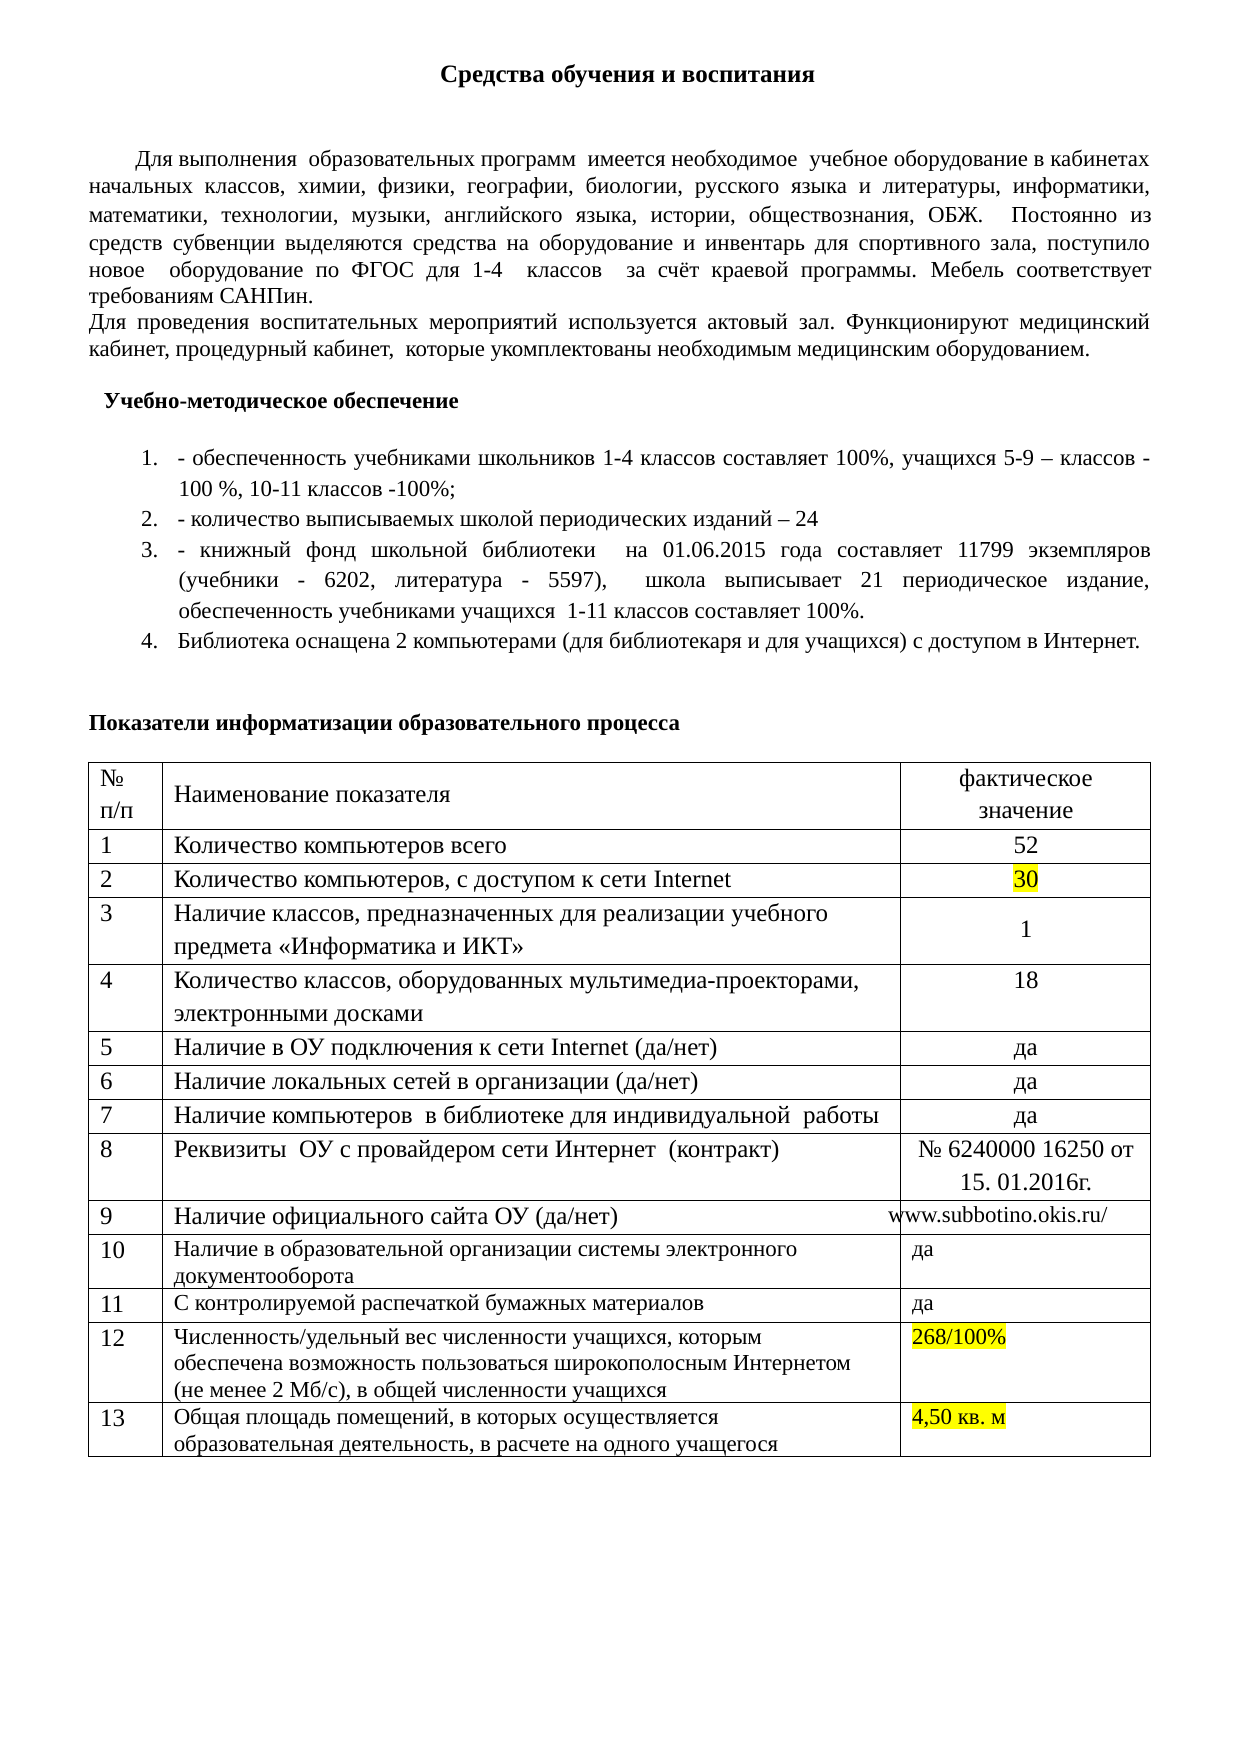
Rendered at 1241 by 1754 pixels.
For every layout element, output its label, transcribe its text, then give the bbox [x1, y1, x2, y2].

table_header № п/п [89, 763, 162, 829]
table_header фактическое значение [901, 763, 1150, 829]
text Показатели информатизации образовательного процесса [88, 709, 1152, 735]
list Библиотека оснащена 2 компьютерами (для библиотекаря и для учащихся) с доступом в Интернет. [141, 623, 1152, 654]
table_cell 7 [89, 1100, 162, 1133]
table_cell да [901, 1235, 1150, 1288]
table_cell 8 [89, 1134, 162, 1200]
table_cell Количество компьютеров всего [163, 830, 900, 863]
table_cell 18 [901, 965, 1150, 1031]
table_cell 268/100% [901, 1323, 1150, 1402]
table_cell 30 [901, 864, 1150, 897]
table_cell С контролируемой распечаткой бумажных материалов [163, 1289, 900, 1322]
table_cell Наличие локальных сетей в организации (да/нет) [163, 1066, 900, 1099]
text Для проведения воспитательных мероприятий используется актовый зал. Функционируют медицинский кабинет, процедурный кабинет, которые укомплектованы необходимым медицинским оборудованием. [88, 308, 1152, 361]
list - обеспеченность учебниками школьников 1-4 классов составляет 100%, учащихся 5-9 – классов - 100 %, 10-11 классов -100%; [141, 440, 1152, 501]
table_cell Наличие в образовательной организации системы электронного документооборота [163, 1235, 900, 1288]
table_cell да [901, 1032, 1150, 1065]
table_cell 12 [89, 1323, 162, 1402]
table_cell 2 [89, 864, 162, 897]
table_cell Общая площадь помещений, в которых осуществляется образовательная деятельность, в расчете на одного учащегося [163, 1403, 900, 1456]
table_cell 3 [89, 898, 162, 964]
table_cell 52 [901, 830, 1150, 863]
table_cell 13 [89, 1403, 162, 1456]
list - книжный фонд школьной библиотеки на 01.06.2015 года составляет 11799 экземпляров (учебники - 6202, литература - 5597), школа выписывает 21 периодическое издание, обеспеченность учебниками учащихся 1-11 классов составляет 100%. [141, 532, 1152, 623]
table_cell 4 [89, 965, 162, 1031]
table_cell 11 [89, 1289, 162, 1322]
table_cell Наличие в ОУ подключения к сети Internet (да/нет) [163, 1032, 900, 1065]
table_cell 6 [89, 1066, 162, 1099]
table_cell Наличие классов, предназначенных для реализации учебного предмета «Информатика и ИКТ» [163, 898, 900, 964]
text Средства обучения и воспитания [118, 59, 1137, 88]
table_cell 1 [901, 898, 1150, 964]
table_cell 1 [89, 830, 162, 863]
table_cell 5 [89, 1032, 162, 1065]
table_cell 4,50 кв. м [901, 1403, 1150, 1456]
table_cell да [901, 1100, 1150, 1133]
table_cell да [901, 1289, 1150, 1322]
table_cell Наличие компьютеров в библиотеке для индивидуальной работы [163, 1100, 900, 1133]
text Для выполнения образовательных программ имеется необходимое учебное оборудование в кабинетах начальных классов, химии, физики, географии, биологии, русского языка и литературы, информатики, математики, технологии, музыки, английского языка, истории, обществознания, ОБЖ. Постоянно из средств субвенции выделяются средства на оборудование и инвентарь для спортивного зала, поступило новое оборудование по ФГОС для 1-4 классов за счёт краевой программы. Мебель соответствует требованиям САНПин. [88, 145, 1152, 308]
table_cell Численность/удельный вес численности учащихся, которым обеспечена возможность пользоваться широкополосным Интернетом (не менее 2 Мб/с), в общей численности учащихся [163, 1323, 900, 1402]
table_cell Реквизиты ОУ с провайдером сети Интернет (контракт) [163, 1134, 900, 1200]
list - количество выписываемых школой периодических изданий – 24 [141, 501, 1152, 532]
table_cell да [901, 1066, 1150, 1099]
table_cell www.subbotino.okis.ru/ [901, 1201, 1150, 1234]
list Учебно-методическое обеспечение [103, 387, 1150, 414]
table_header Наименование показателя [163, 763, 900, 829]
table_cell Наличие официального сайта ОУ (да/нет) [163, 1201, 900, 1234]
table_cell 9 [89, 1201, 162, 1234]
table_cell № 6240000 16250 от 15. 01.2016г. [901, 1134, 1150, 1200]
table_cell Количество классов, оборудованных мультимедиа-проекторами, электронными досками [163, 965, 900, 1031]
table_cell Количество компьютеров, с доступом к сети Internet [163, 864, 900, 897]
table_cell 10 [89, 1235, 162, 1288]
